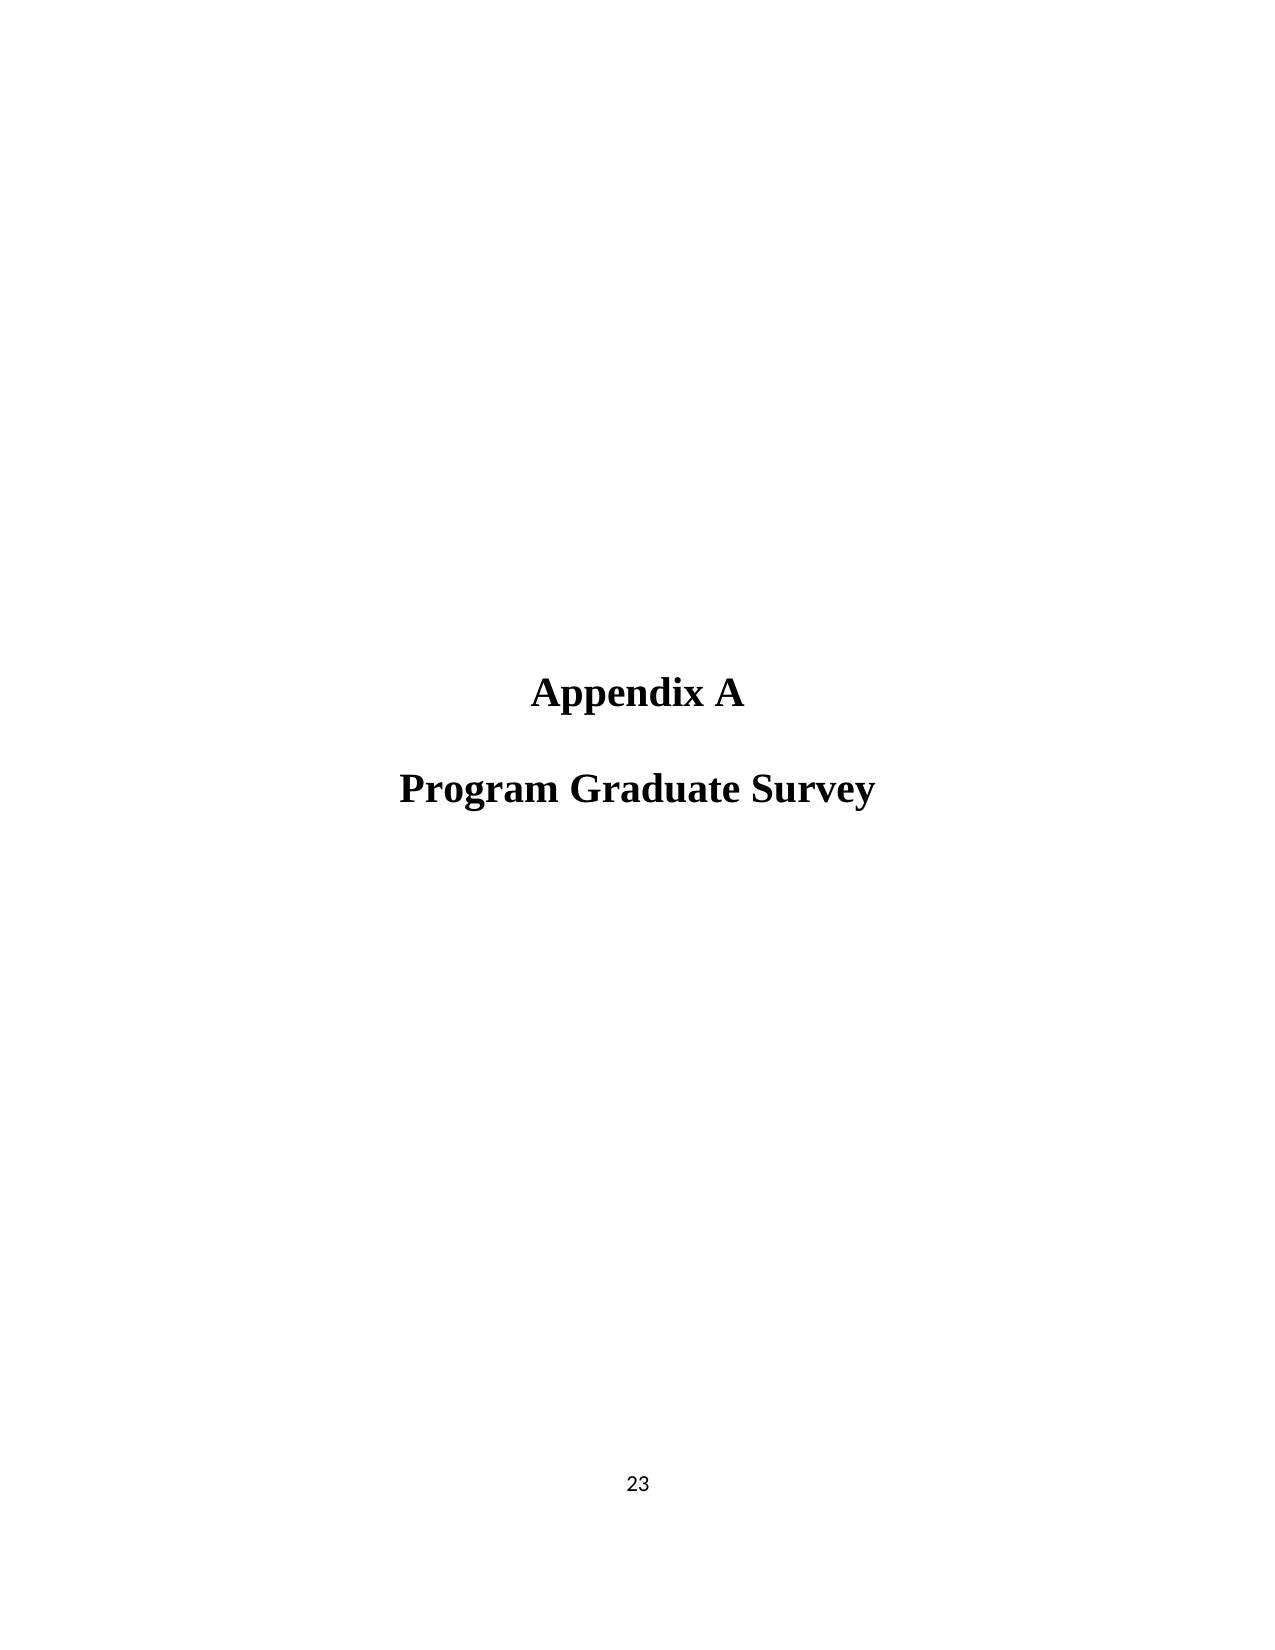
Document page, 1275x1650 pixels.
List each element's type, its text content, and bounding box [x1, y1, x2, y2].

text Program Graduate Survey [150, 763, 1125, 811]
text Appendix A [150, 667, 1125, 715]
